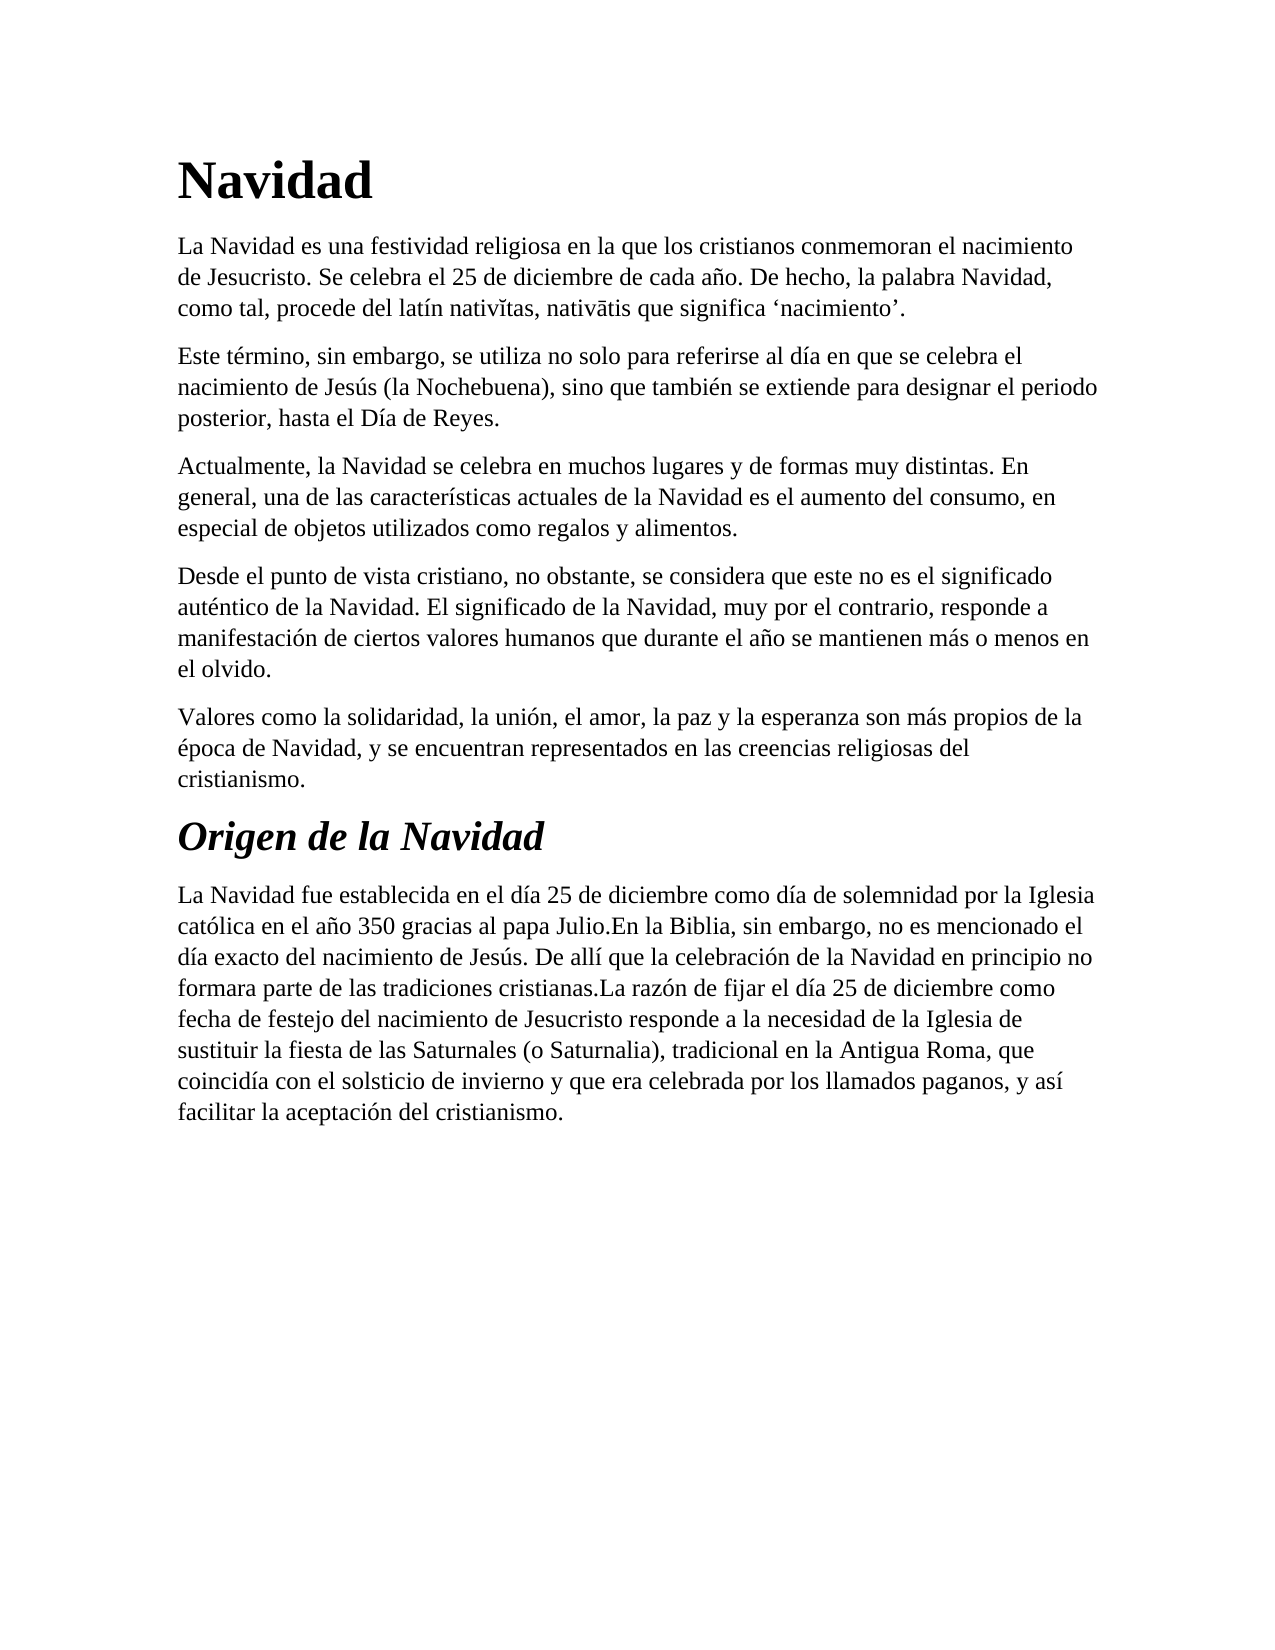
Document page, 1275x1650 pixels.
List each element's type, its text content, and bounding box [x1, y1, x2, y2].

text Origen de la Navidad [177, 811, 1098, 859]
text Este término, sin embargo, se utiliza no solo para referirse al día en que se celebra el nacimiento de Jesús (la Nochebuena), sino que también se extiende para designar el periodo posterior, hasta el Día de Reyes. [177, 341, 1098, 432]
text Valores como la solidaridad, la unión, el amor, la paz y la esperanza son más propios de la época de Navidad, y se encuentran representados en las creencias religiosas del cristianismo. [177, 702, 1098, 792]
text La Navidad es una festividad religiosa en la que los cristianos conmemoran el nacimiento de Jesucristo. Se celebra el 25 de diciembre de cada año. De hecho, la palabra Navidad, como tal, procede del latín nativĭtas, nativātis que significa ‘nacimiento’. [177, 231, 1098, 322]
text Actualmente, la Navidad se celebra en muchos lugares y de formas muy distintas. En general, una de las características actuales de la Navidad es el aumento del consumo, en especial de objetos utilizados como regalos y alimentos. [177, 451, 1098, 542]
text Desde el punto de vista cristiano, no obstante, se considera que este no es el significado auténtico de la Navidad. El significado de la Navidad, muy por el contrario, responde a manifestación de ciertos valores humanos que durante el año se mantienen más o menos en el olvido. [177, 561, 1098, 683]
text La Navidad fue establecida en el día 25 de diciembre como día de solemnidad por la Iglesia católica en el año 350 gracias al papa Julio.En la Biblia, sin embargo, no es mencionado el día exacto del nacimiento de Jesús. De allí que la celebración de la Navidad en principio no formara parte de las tradiciones cristianas.La razón de fijar el día 25 de diciembre como fecha de festejo del nacimiento de Jesucristo responde a la necesidad de la Iglesia de sustituir la fiesta de las Saturnales (o Saturnalia), tradicional en la Antigua Roma, que coincidía con el solsticio de invierno y que era celebrada por los llamados paganos, y así facilitar la aceptación del cristianismo. [177, 880, 1098, 1126]
text Navidad [177, 148, 1098, 210]
